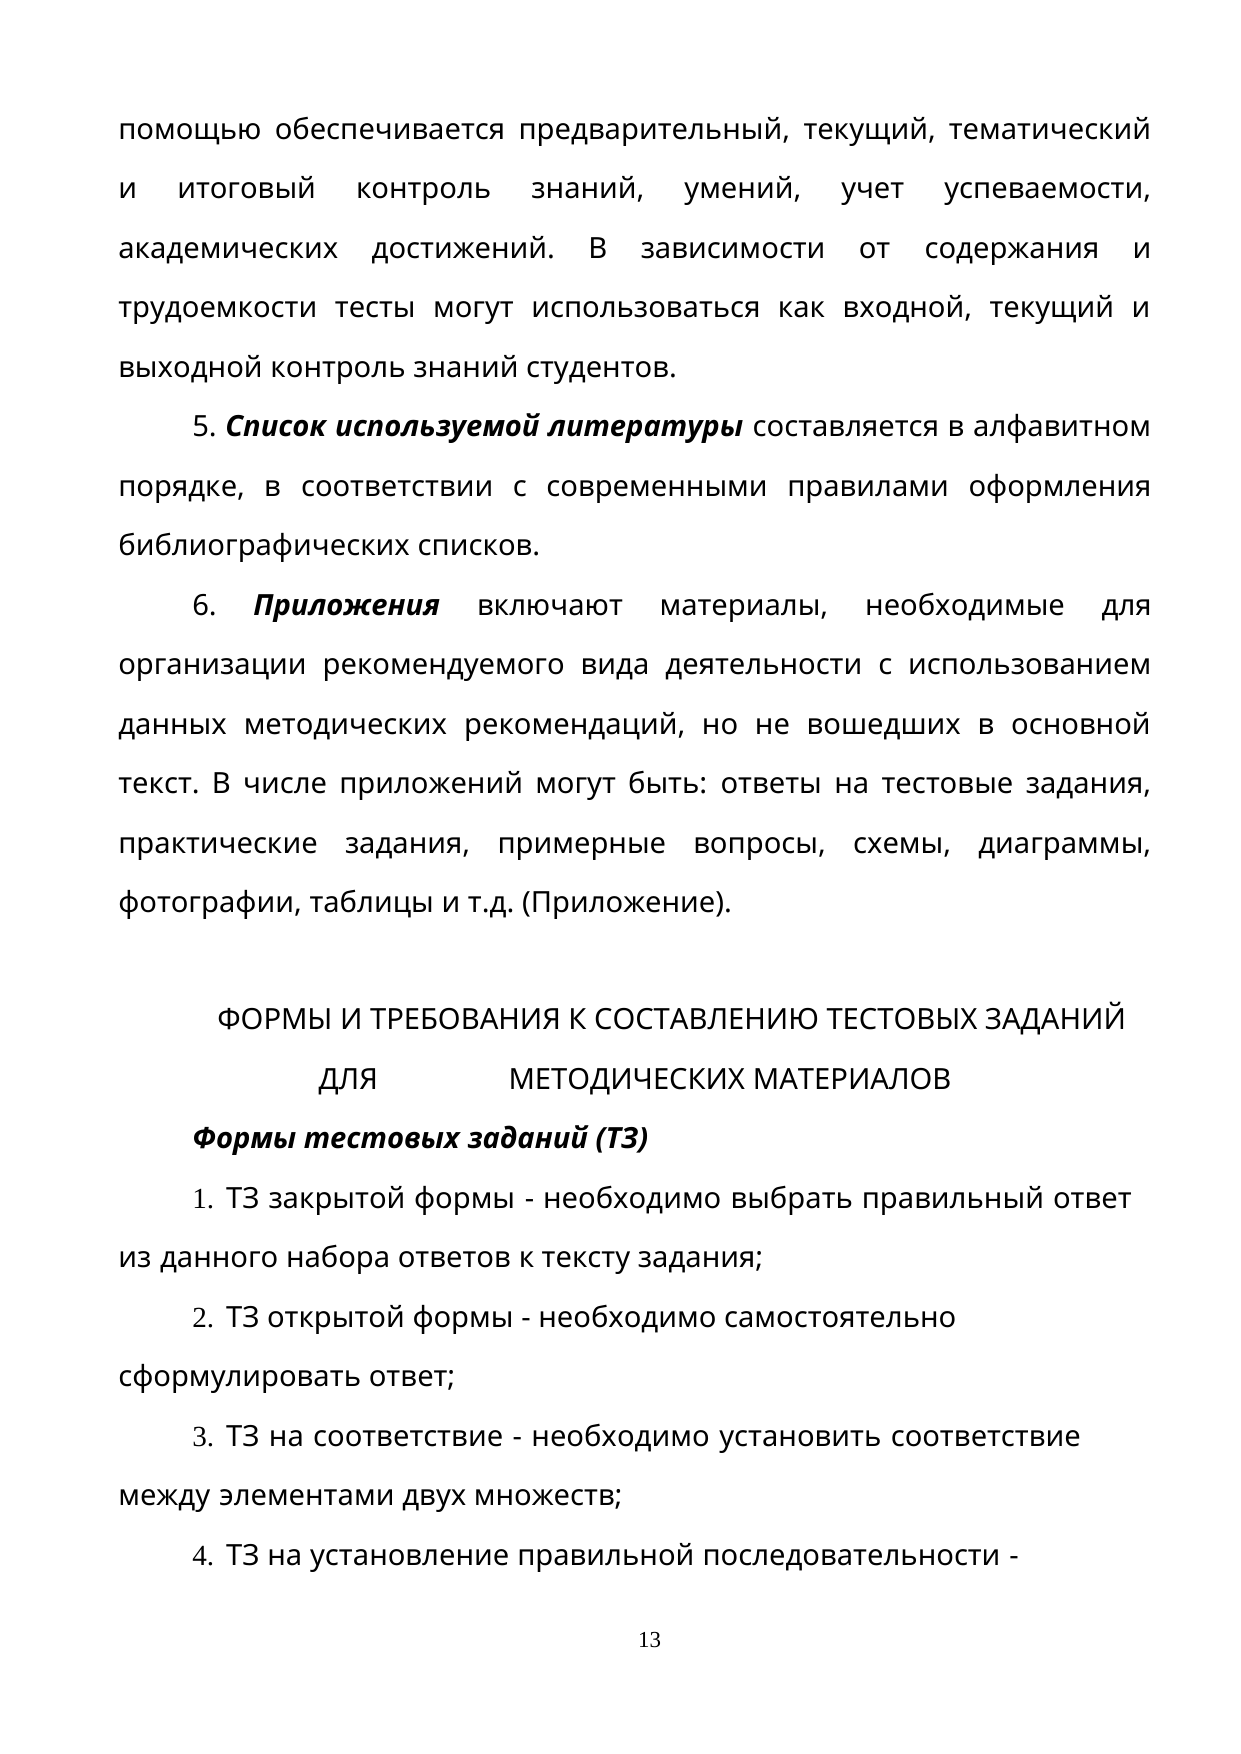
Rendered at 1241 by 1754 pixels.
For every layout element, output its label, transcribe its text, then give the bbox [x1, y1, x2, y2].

list ТЗ на соответствие - необходимо установить соответствие между элементами двух множеств; [118, 1415, 1151, 1514]
subtitle Формы тестовых заданий (ТЗ) [118, 1117, 1151, 1157]
text ФОРМЫ И ТРЕБОВАНИЯ К СОСТАВЛЕНИЮ ТЕСТОВЫХ ЗАДАНИЙ ДЛЯ МЕТОДИЧЕСКИХ МАТЕРИАЛОВ [118, 998, 1151, 1098]
list ТЗ открытой формы - необходимо самостоятельно сформулировать ответ; [118, 1296, 1151, 1395]
text 5. Список используемой литературы составляется в алфавитном порядке, в соответствии с современными правилами оформления библиографических списков. [118, 406, 1151, 564]
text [118, 108, 1151, 386]
text 6. Приложения включают материалы, необходимые для организации рекомендуемого вида деятельности с использованием данных методических рекомендаций, но не вошедших в основной текст. В числе приложений могут быть: ответы на тестовые задания, практические задания, примерные вопросы, схемы, диаграммы, фотографии, таблицы и т.д. (Приложение). [118, 584, 1151, 921]
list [118, 1534, 1151, 1573]
list ТЗ закрытой формы - необходимо выбрать правильный ответ из данного набора ответов к тексту задания; [118, 1177, 1151, 1276]
